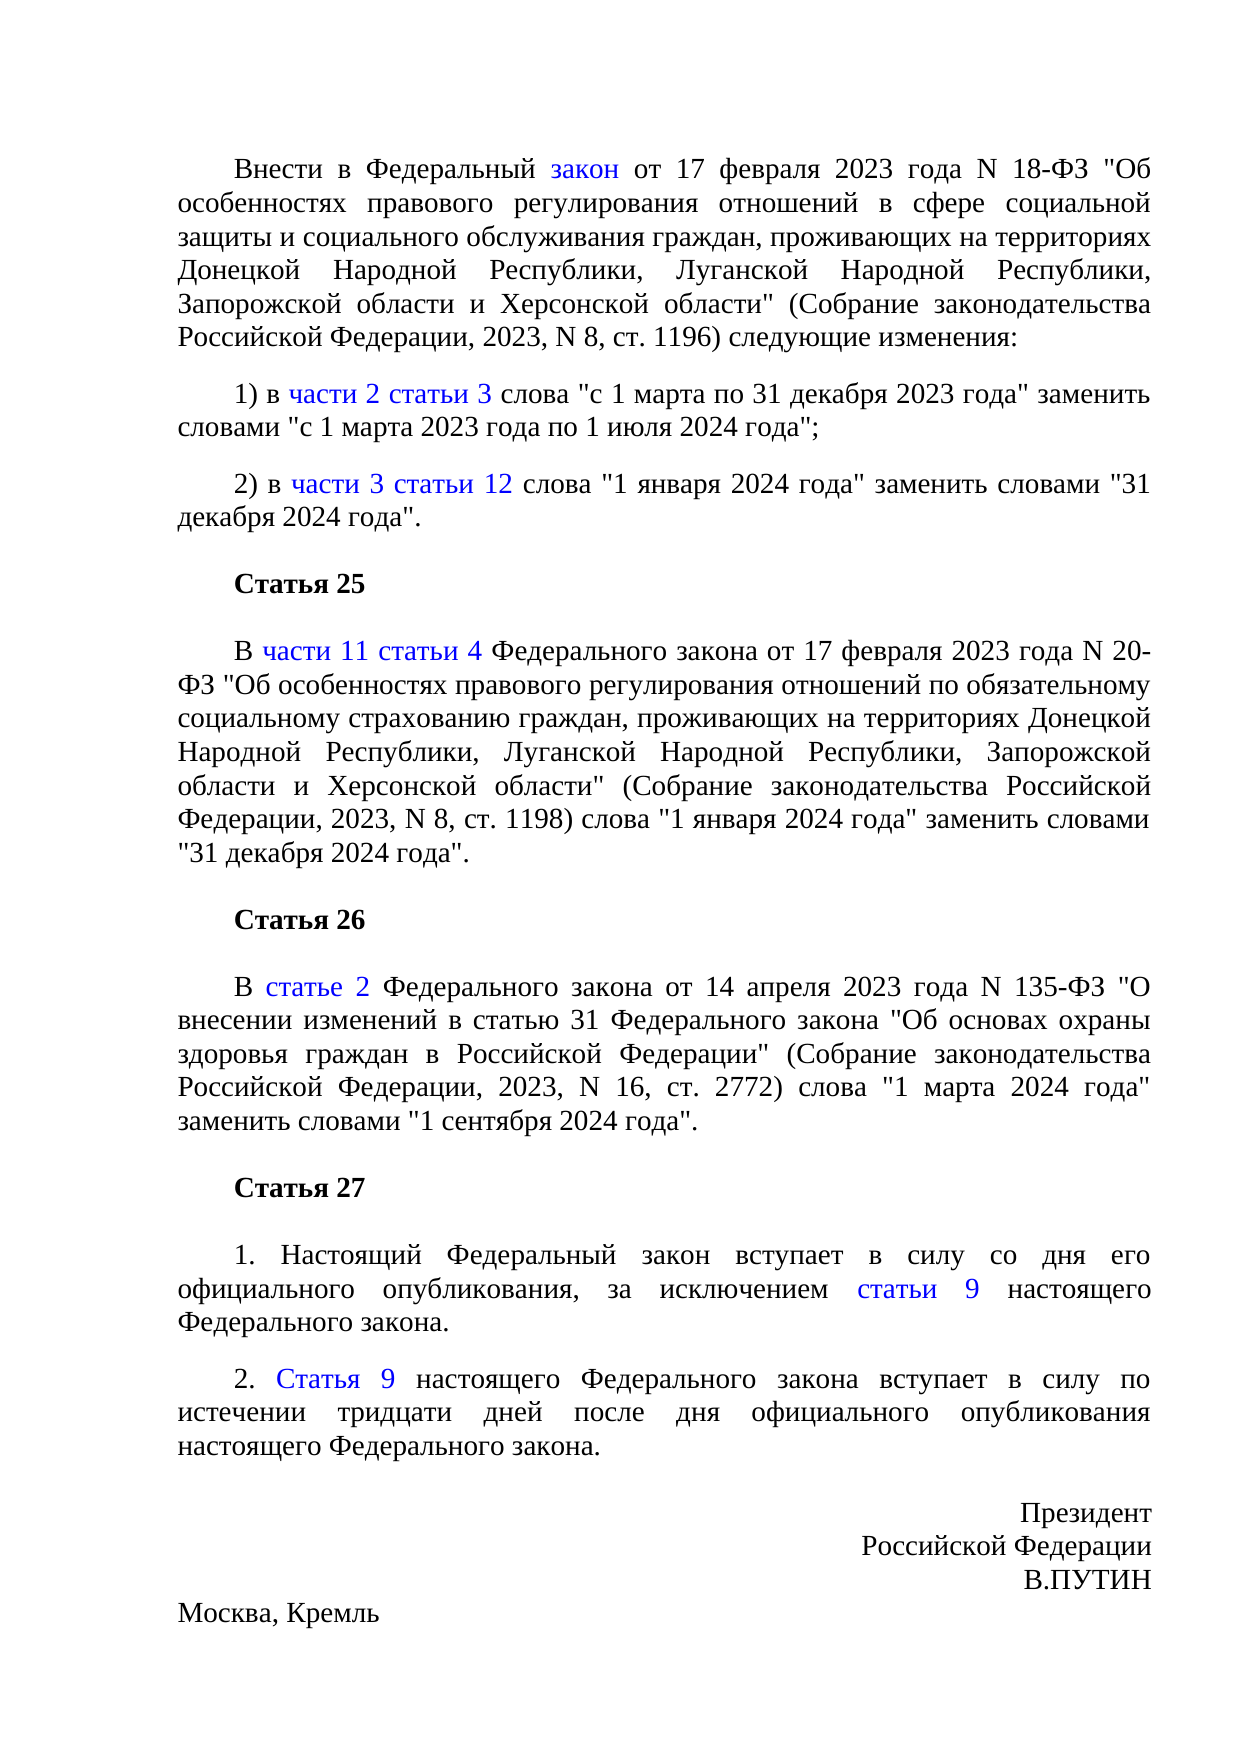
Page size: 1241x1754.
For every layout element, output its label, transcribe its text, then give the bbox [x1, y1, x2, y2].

text В части 11 статьи 4 Федерального закона от 17 февраля 2023 года N 20-ФЗ "Об особенностях правового регулирования отношений по обязательному социальному страхованию граждан, проживающих на территориях Донецкой Народной Республики, Луганской Народной Республики, Запорожской области и Херсонской области" (Собрание законодательства Российской Федерации, 2023, N 8, ст. 1198) слова "1 января 2024 года" заменить словами "31 декабря 2024 года". [177, 633, 1152, 868]
text 2. Статья 9 настоящего Федерального закона вступает в силу по истечении тридцати дней после дня официального опубликования настоящего Федерального закона. [177, 1361, 1152, 1461]
title Статья 26 [177, 902, 1152, 935]
text 2) в части 3 статьи 12 слова "1 января 2024 года" заменить словами "31 декабря 2024 года". [177, 466, 1152, 533]
text В.ПУТИН [177, 1562, 1152, 1596]
title Статья 27 [177, 1170, 1152, 1204]
title Статья 25 [177, 566, 1152, 600]
text Внести в Федеральный закон от 17 февраля 2023 года N 18-ФЗ "Об особенностях правового регулирования отношений в сфере социальной защиты и социального обслуживания граждан, проживающих на территориях Донецкой Народной Республики, Луганской Народной Республики, Запорожской области и Херсонской области" (Собрание законодательства Российской Федерации, 2023, N 8, ст. 1196) следующие изменения: [177, 152, 1152, 353]
text 1) в части 2 статьи 3 слова "с 1 марта по 31 декабря 2023 года" заменить словами "с 1 марта 2023 года по 1 июля 2024 года"; [177, 376, 1152, 443]
text Президент [177, 1495, 1152, 1528]
text Москва, Кремль [177, 1596, 1152, 1629]
text В статье 2 Федерального закона от 14 апреля 2023 года N 135-ФЗ "О внесении изменений в статью 31 Федерального закона "Об основах охраны здоровья граждан в Российской Федерации" (Собрание законодательства Российской Федерации, 2023, N 16, ст. 2772) слова "1 марта 2024 года" заменить словами "1 сентября 2024 года". [177, 969, 1152, 1137]
text Российской Федерации [177, 1528, 1152, 1562]
text 1. Настоящий Федеральный закон вступает в силу со дня его официального опубликования, за исключением статьи 9 настоящего Федерального закона. [177, 1237, 1152, 1338]
